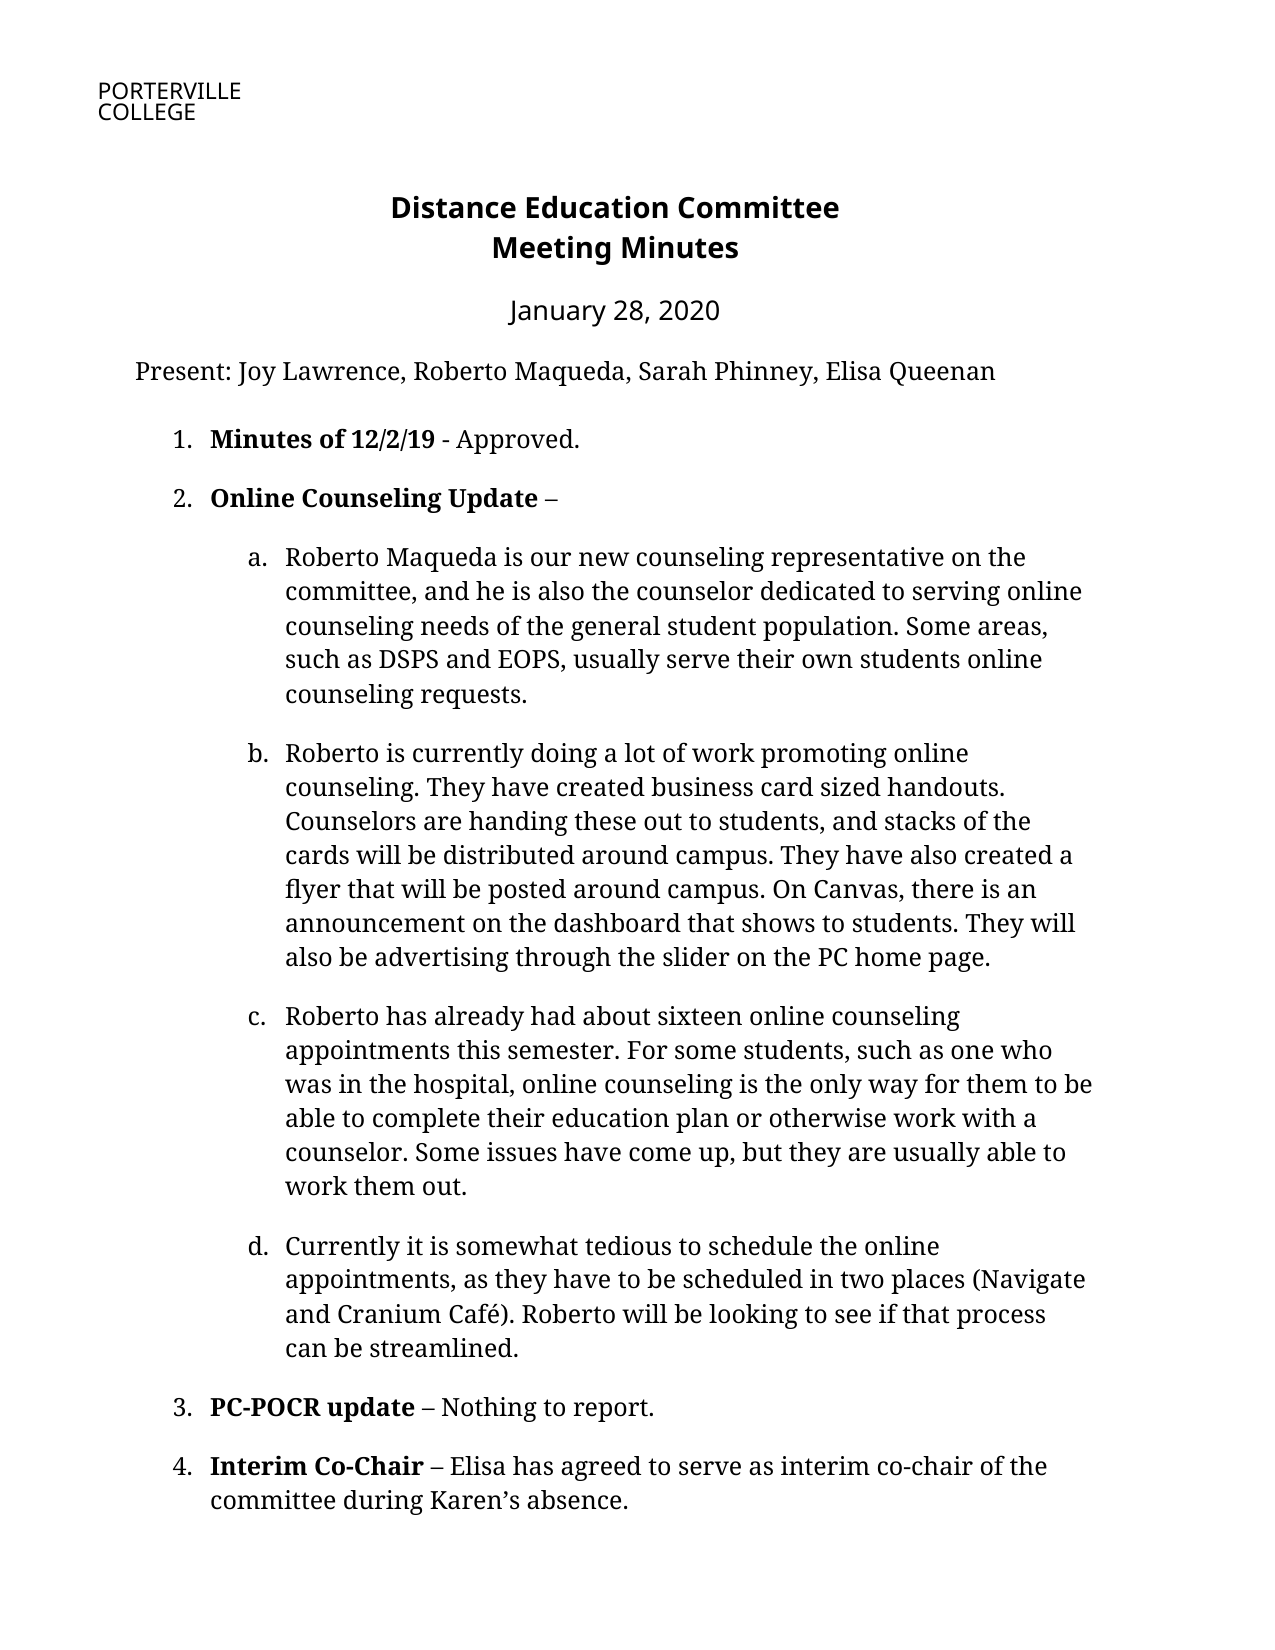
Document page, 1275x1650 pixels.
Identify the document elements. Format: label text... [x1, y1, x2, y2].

list Roberto is currently doing a lot of work promoting online counseling. They have created business card sized handouts. Counselors are handing these out to students, and stacks of the cards will be distributed around campus. They have also created a flyer that will be posted around campus. On Canvas, there is an announcement on the dashboard that shows to students. They will also be advertising through the slider on the PC home page. [247, 735, 1095, 974]
list Currently it is somewhat tedious to schedule the online appointments, as they have to be scheduled in two places (Navigate and Cranium Café). Roberto will be looking to see if that process can be streamlined. [247, 1228, 1095, 1364]
subtitle January 28, 2020 [135, 292, 1095, 329]
list Roberto has already had about sixteen online counseling appointments this semester. For some students, such as one who was in the hospital, online counseling is the only way for them to be able to complete their education plan or otherwise work with a counselor. Some issues have come up, but they are usually able to work them out. [247, 999, 1095, 1203]
text Present: Joy Lawrence, Roberto Maqueda, Sarah Phinney, Elisa Queenan [135, 354, 1095, 388]
list Roberto Maqueda is our new counseling representative on the committee, and he is also the counselor dedicated to serving online counseling needs of the general student population. Some areas, such as DSPS and EOPS, usually serve their own students online counseling requests. [247, 540, 1095, 710]
subtitle Distance Education Committee Meeting Minutes [135, 187, 1095, 267]
list Interim Co-Chair – Elisa has agreed to serve as interim co-chair of the committee during Karen’s absence. [172, 1448, 1095, 1517]
list PC-POCR update – Nothing to report. [172, 1389, 1095, 1423]
list Online Counseling Update – [172, 481, 1095, 515]
list Minutes of 12/2/19 - Approved. [172, 422, 1095, 456]
